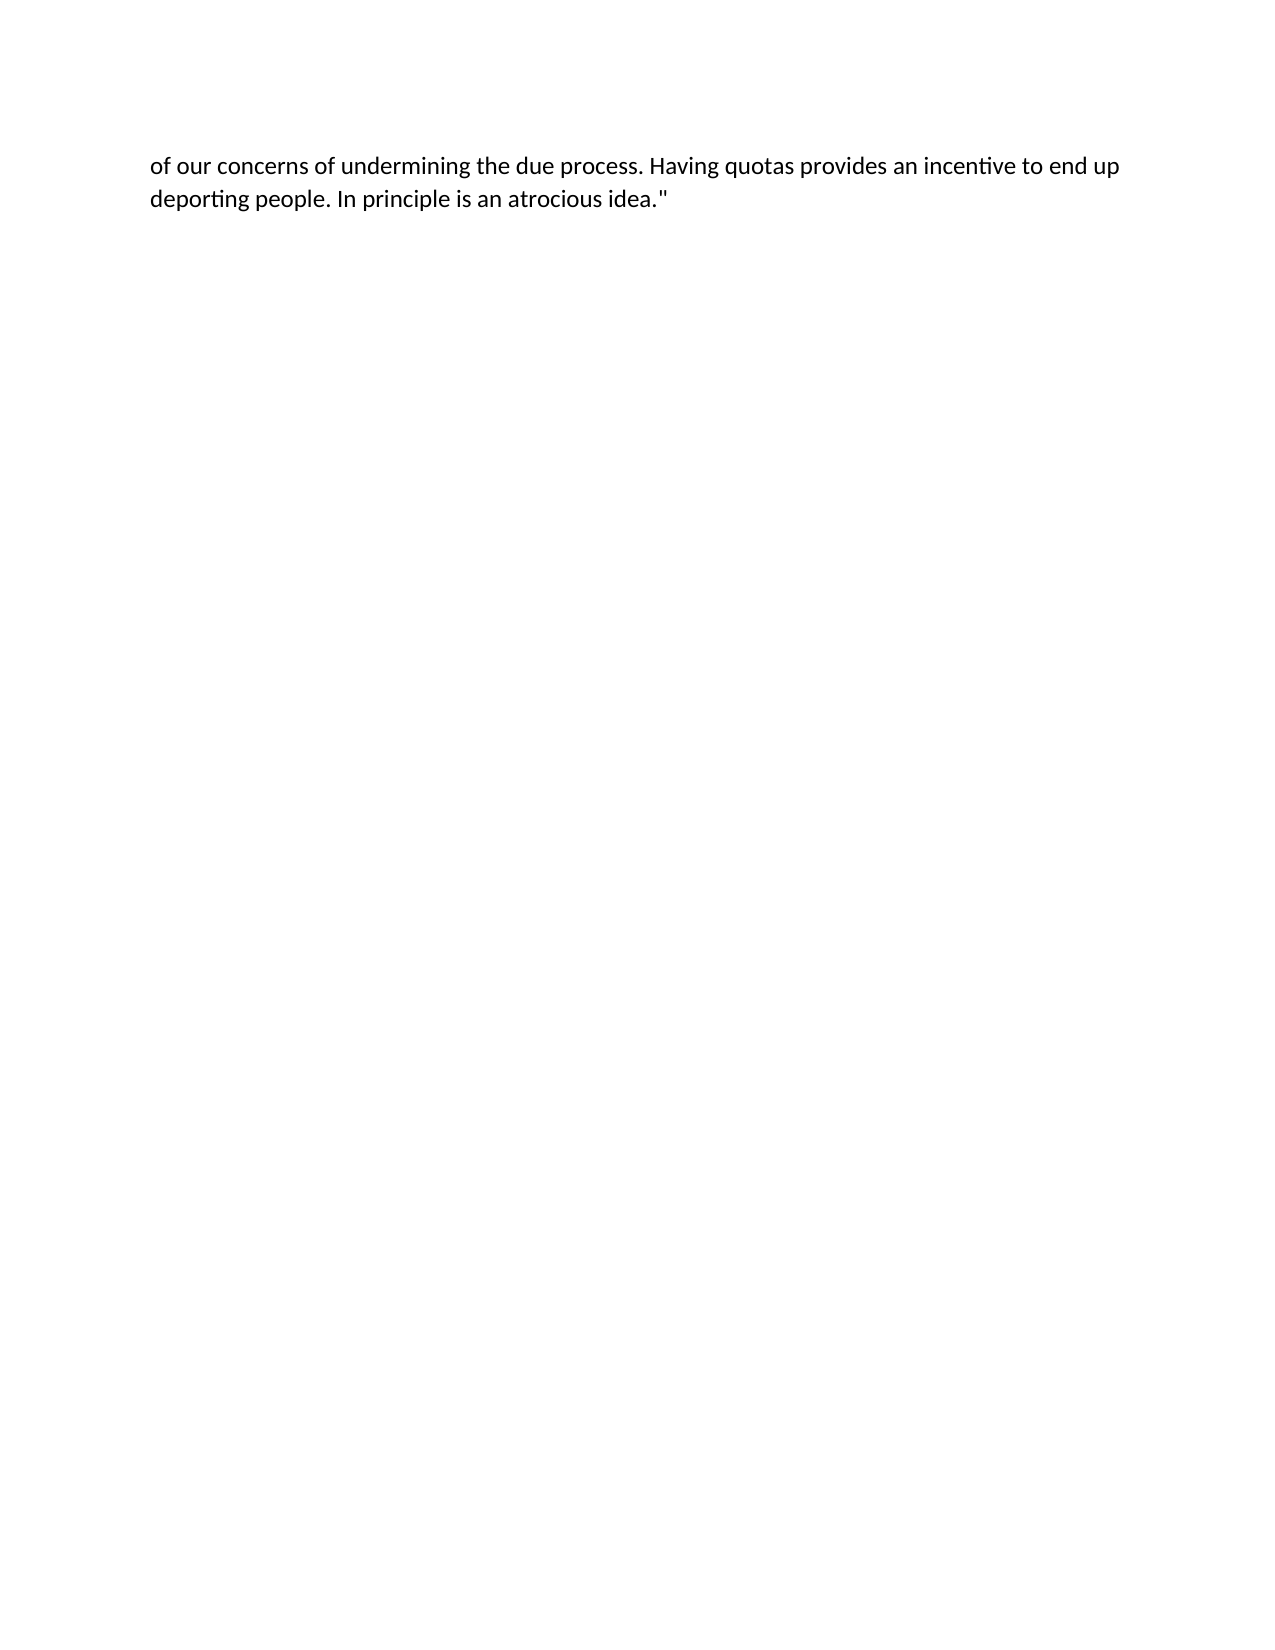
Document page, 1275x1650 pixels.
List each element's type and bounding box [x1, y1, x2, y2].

text [150, 150, 1125, 213]
